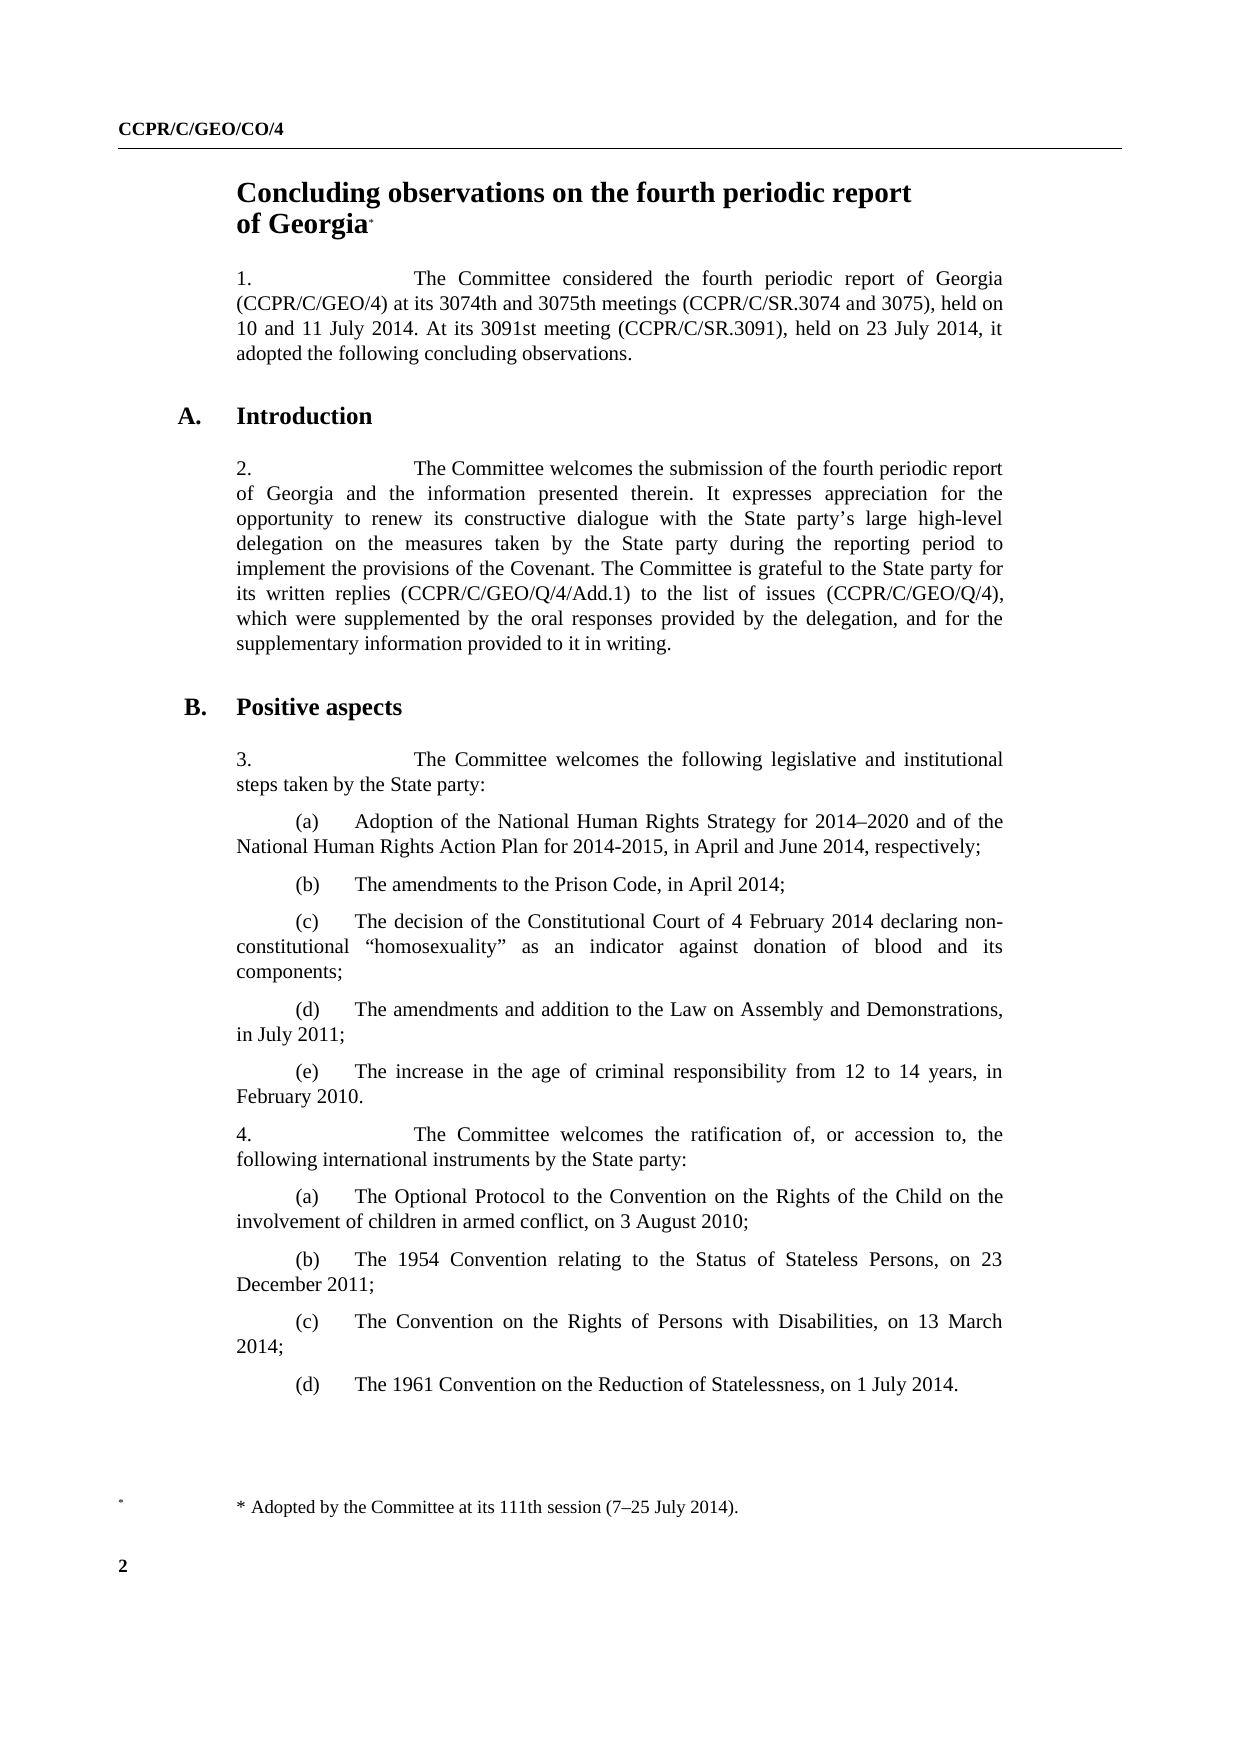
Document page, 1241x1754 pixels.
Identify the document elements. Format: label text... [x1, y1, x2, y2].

list The Committee welcomes the following legislative and institutional steps taken by the State party: [236, 746, 1004, 796]
text (d) The amendments and addition to the Law on Assembly and Demonstrations, in July 2011; [236, 996, 1004, 1046]
text (a) Adoption of the National Human Rights Strategy for 2014–2020 and of the National Human Rights Action Plan for 2014-2015, in April and June 2014, respectively; [236, 808, 1004, 858]
list The Committee considered the fourth periodic report of (CCPR/C/GEO/4) at its 3074th and 3075th meetings (CCPR/C/SR.3074 and 3075), held on 10 and 11 July 2014. At its 3091st meeting (CCPR/C/SR.3091), held on 23 July 2014, it adopted the following concluding observations. [236, 265, 1004, 365]
text (c) The decision of the Constitutional Court of 4 February 2014 declaring non-constitutional “homosexuality” as an indicator against donation of blood and its components; [236, 908, 1004, 983]
text (b) The amendments to the Prison Code, in April 2014; [236, 871, 1004, 896]
text A. Introduction [118, 402, 1004, 430]
text (b) The 1954 Convention relating to the Status of Stateless Persons, on 23 December 2011; [236, 1246, 1004, 1296]
text (c) The Convention on the Rights of Persons with Disabilities, on 13 March 2014; [236, 1308, 1004, 1358]
text (a) The Optional Protocol to the Convention on the Rights of the Child on the involvement of children in armed conflict, on 3 August 2010; [236, 1183, 1004, 1233]
text B. Positive aspects [118, 693, 1004, 721]
text Concluding observations on the fourth periodic report of Georgia* [118, 177, 1004, 240]
list The Committee welcomes the ratification of, or accession to, the following international instruments by the State party: [236, 1121, 1004, 1171]
text (d) The 1961 Convention on the Reduction of Statelessness, on 1 July 2014. [236, 1371, 1004, 1396]
text (e) The increase in the age of criminal responsibility from 12 to 14 years, in February 2010. [236, 1058, 1004, 1108]
list The Committee welcomes the submission of the fourth periodic report of and the information presented therein. It expresses appreciation for the opportunity to renew its constructive dialogue with the State party’s large high-level delegation on the measures taken by the State party during the reporting period to implement the provisions of the Covenant. The Committee is grateful to the State party for its written replies (CCPR/C/GEO/Q/4/Add.1) to the list of issues (CCPR/C/GEO/Q/4), which were supplemented by the oral responses provided by the delegation, and for the supplementary information provided to it in writing. [236, 455, 1004, 655]
